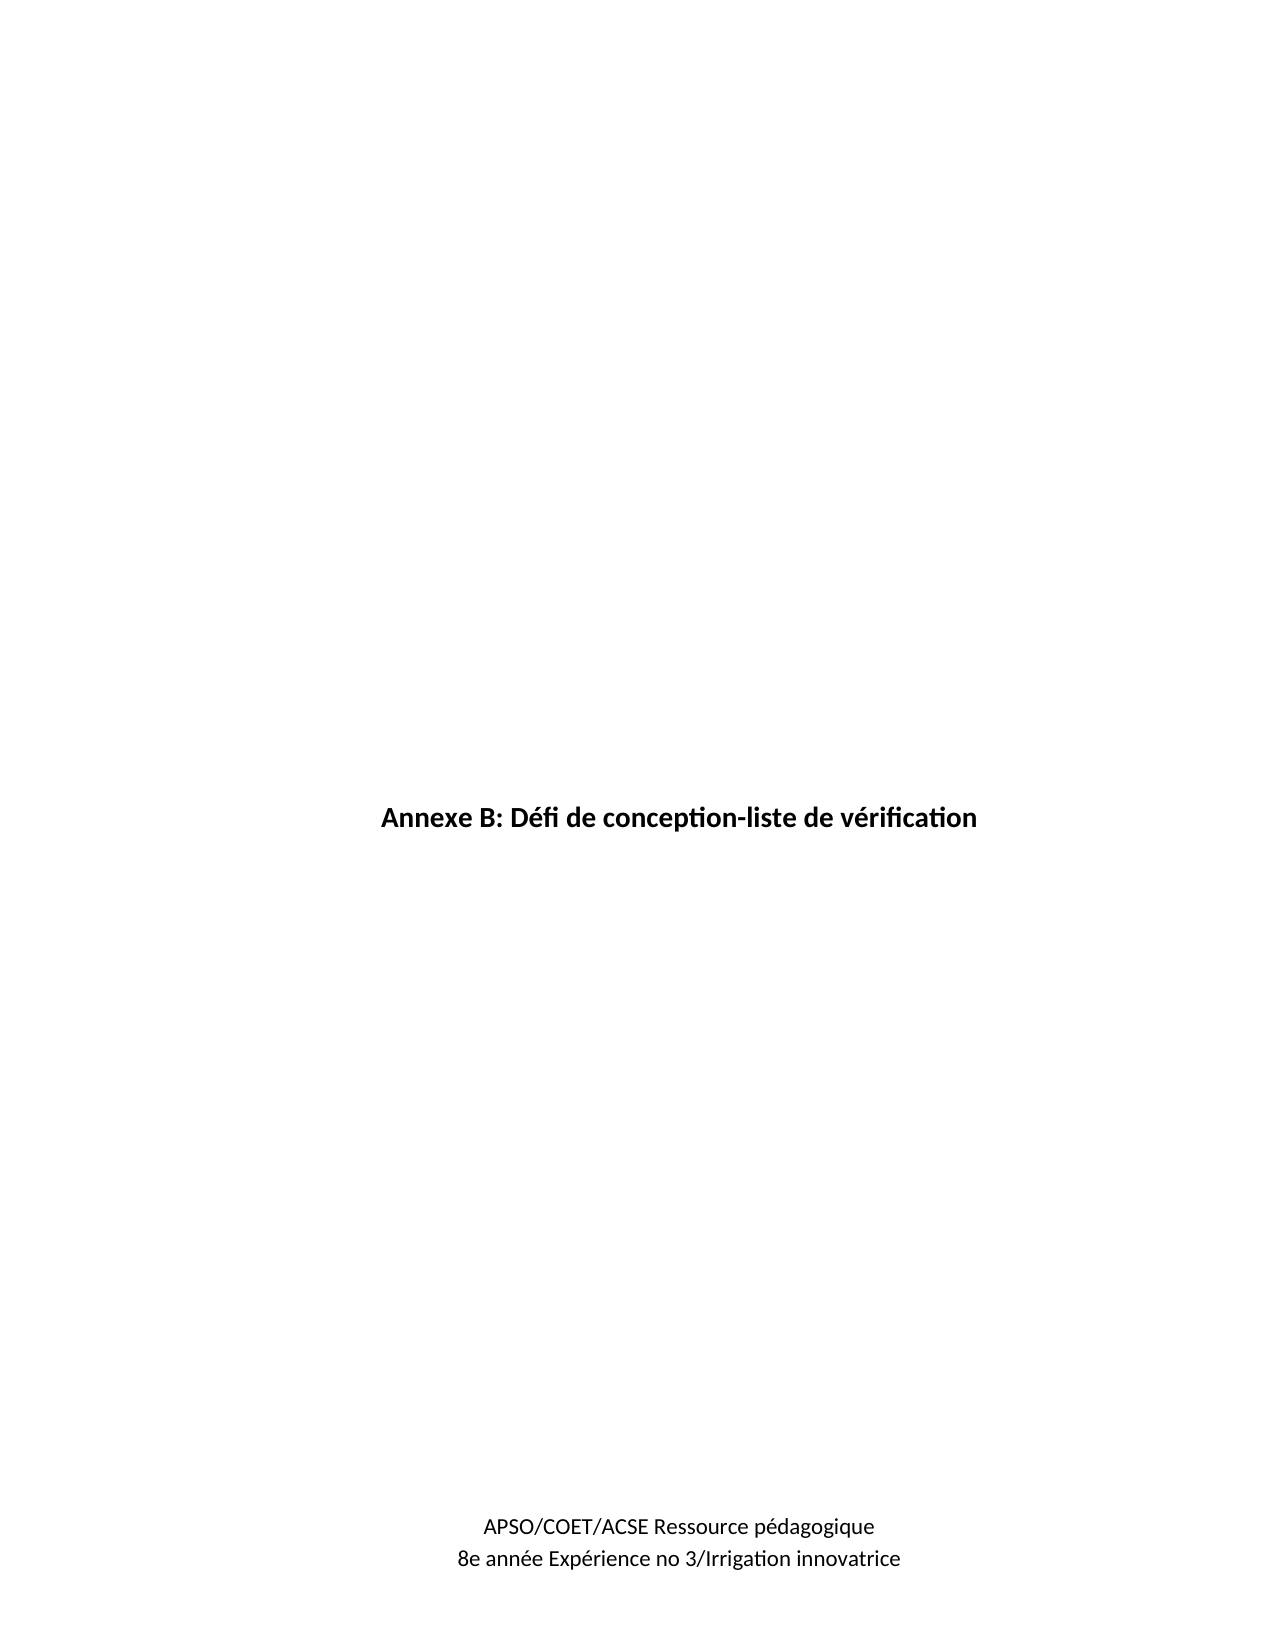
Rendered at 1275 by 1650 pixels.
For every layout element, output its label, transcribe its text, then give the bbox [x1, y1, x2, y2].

subtitle Annexe B: Défi de conception-liste de vérification [133, 799, 1226, 834]
